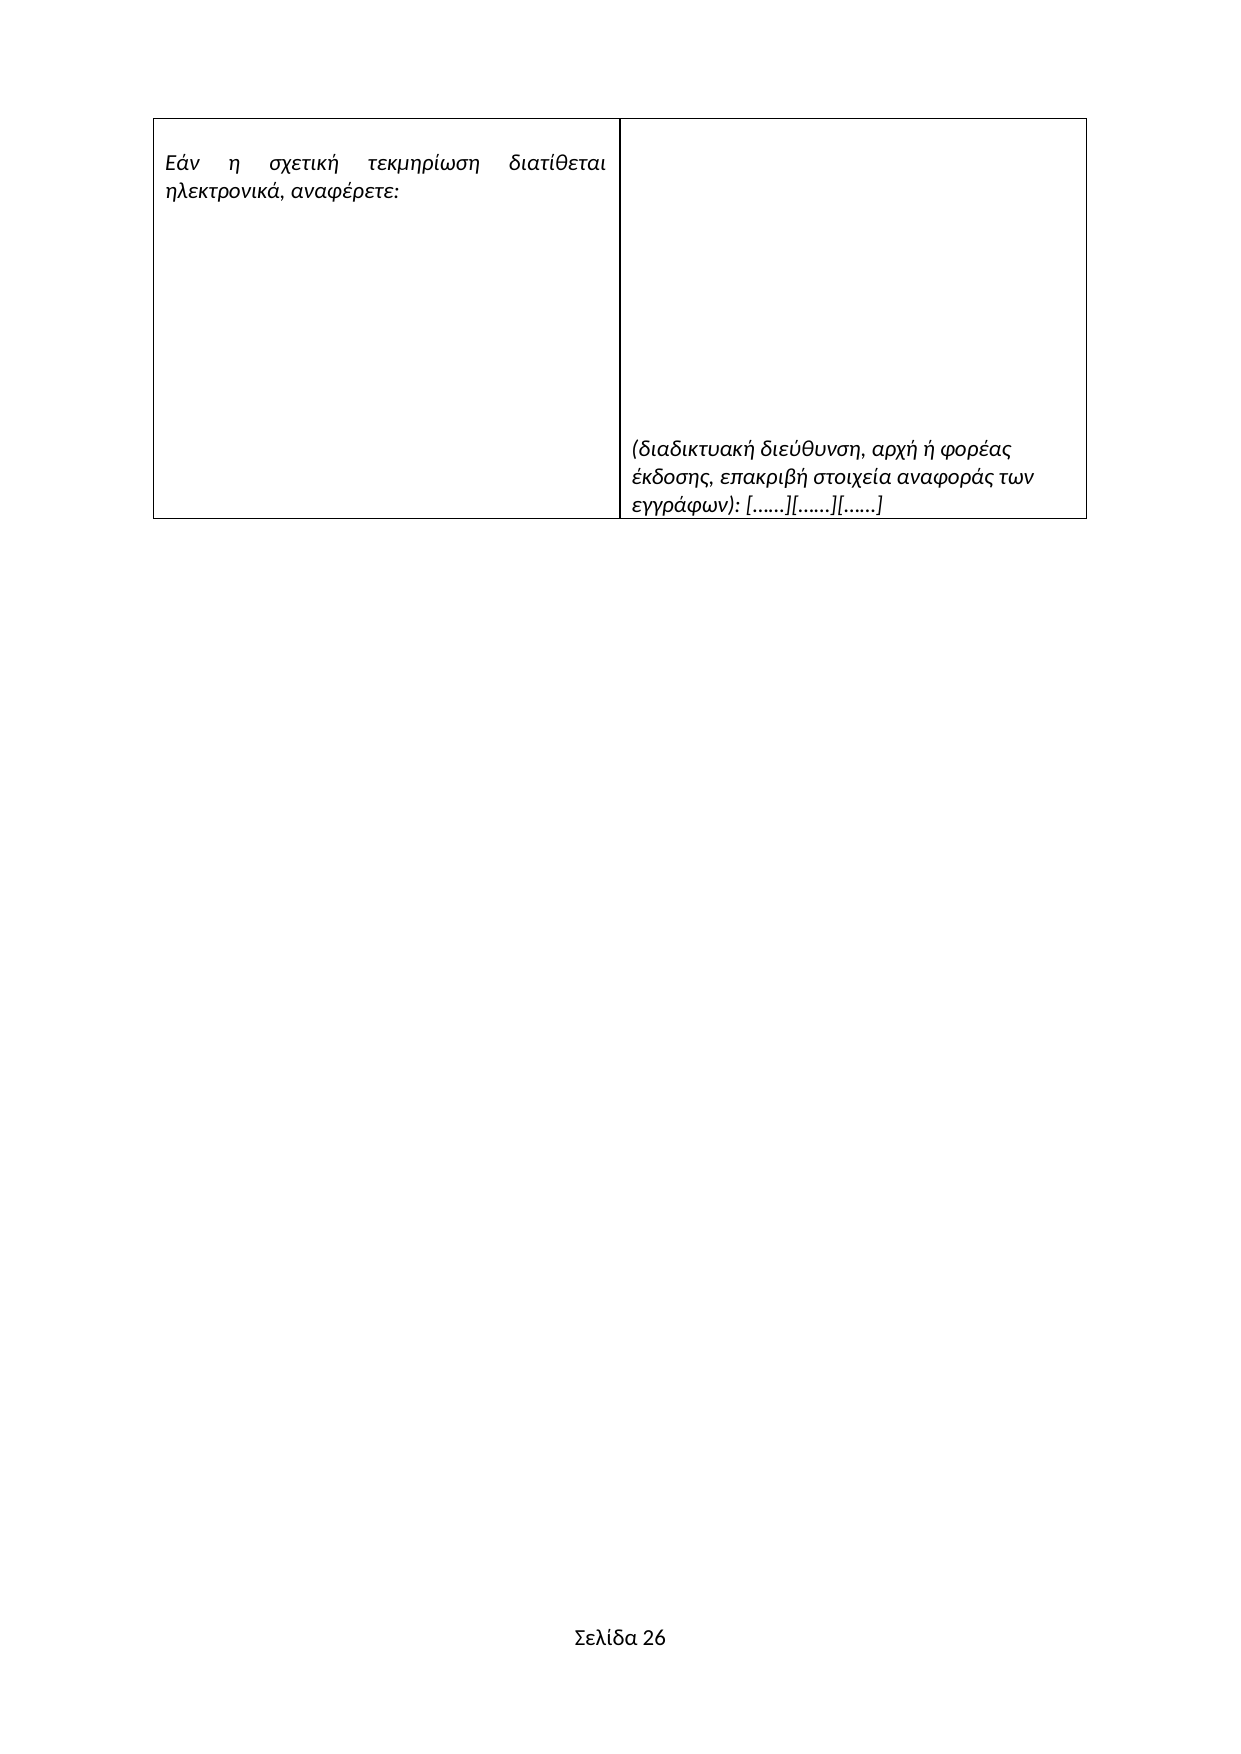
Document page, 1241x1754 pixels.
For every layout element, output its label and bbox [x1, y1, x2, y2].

table_cell [621, 119, 1086, 518]
table_cell [154, 119, 619, 518]
